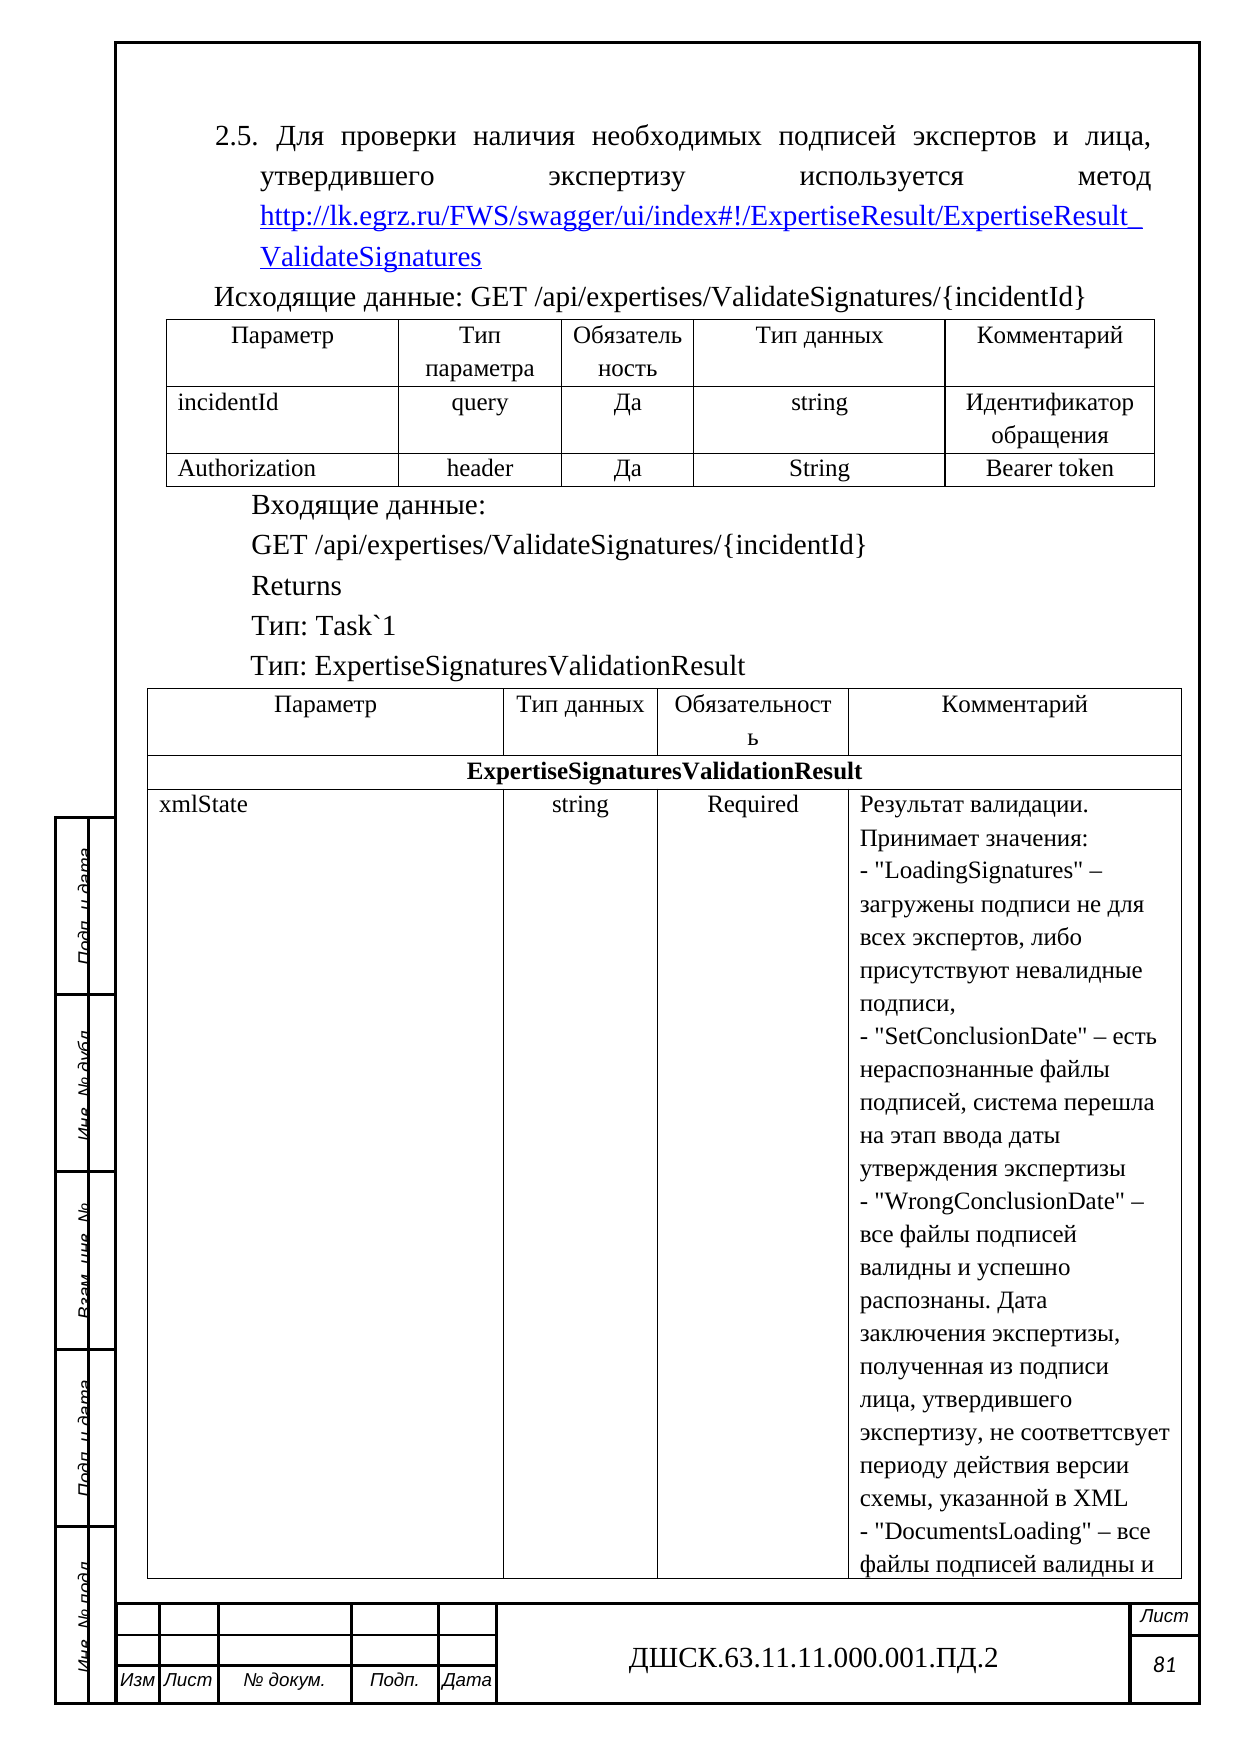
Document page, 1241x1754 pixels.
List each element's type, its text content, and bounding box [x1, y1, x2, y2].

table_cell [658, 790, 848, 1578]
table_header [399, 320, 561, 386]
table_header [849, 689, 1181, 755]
text Returns [177, 568, 1152, 601]
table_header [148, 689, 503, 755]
list Тип: ExpertiseSignaturesValidationResult [250, 648, 1152, 682]
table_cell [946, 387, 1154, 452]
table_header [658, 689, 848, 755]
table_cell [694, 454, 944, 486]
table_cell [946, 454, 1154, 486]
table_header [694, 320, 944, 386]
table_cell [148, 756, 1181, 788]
text GET /api/expertises/ValidateSignatures/{incidentId} [177, 527, 1152, 561]
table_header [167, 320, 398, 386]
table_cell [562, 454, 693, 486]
list Исходящие данные: GET /api/expertises/ValidateSignatures/{incidentId} [214, 279, 1152, 312]
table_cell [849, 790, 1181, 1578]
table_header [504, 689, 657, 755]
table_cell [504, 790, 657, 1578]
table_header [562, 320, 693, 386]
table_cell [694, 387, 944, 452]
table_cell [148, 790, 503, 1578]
text Входящие данные: [177, 487, 1152, 521]
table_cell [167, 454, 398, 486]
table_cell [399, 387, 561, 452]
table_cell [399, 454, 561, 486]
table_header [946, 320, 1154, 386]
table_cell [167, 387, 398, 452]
text Тип: Task`1 [177, 608, 1152, 641]
list Для проверки наличия необходимых подписей экспертов и лица, утвердившего экспертизу используется метод http://lk.egrz.ru/FWS/swagger/ui/index#!/ExpertiseResult/ExpertiseResult_ValidateSignatures [215, 118, 1152, 272]
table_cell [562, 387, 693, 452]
